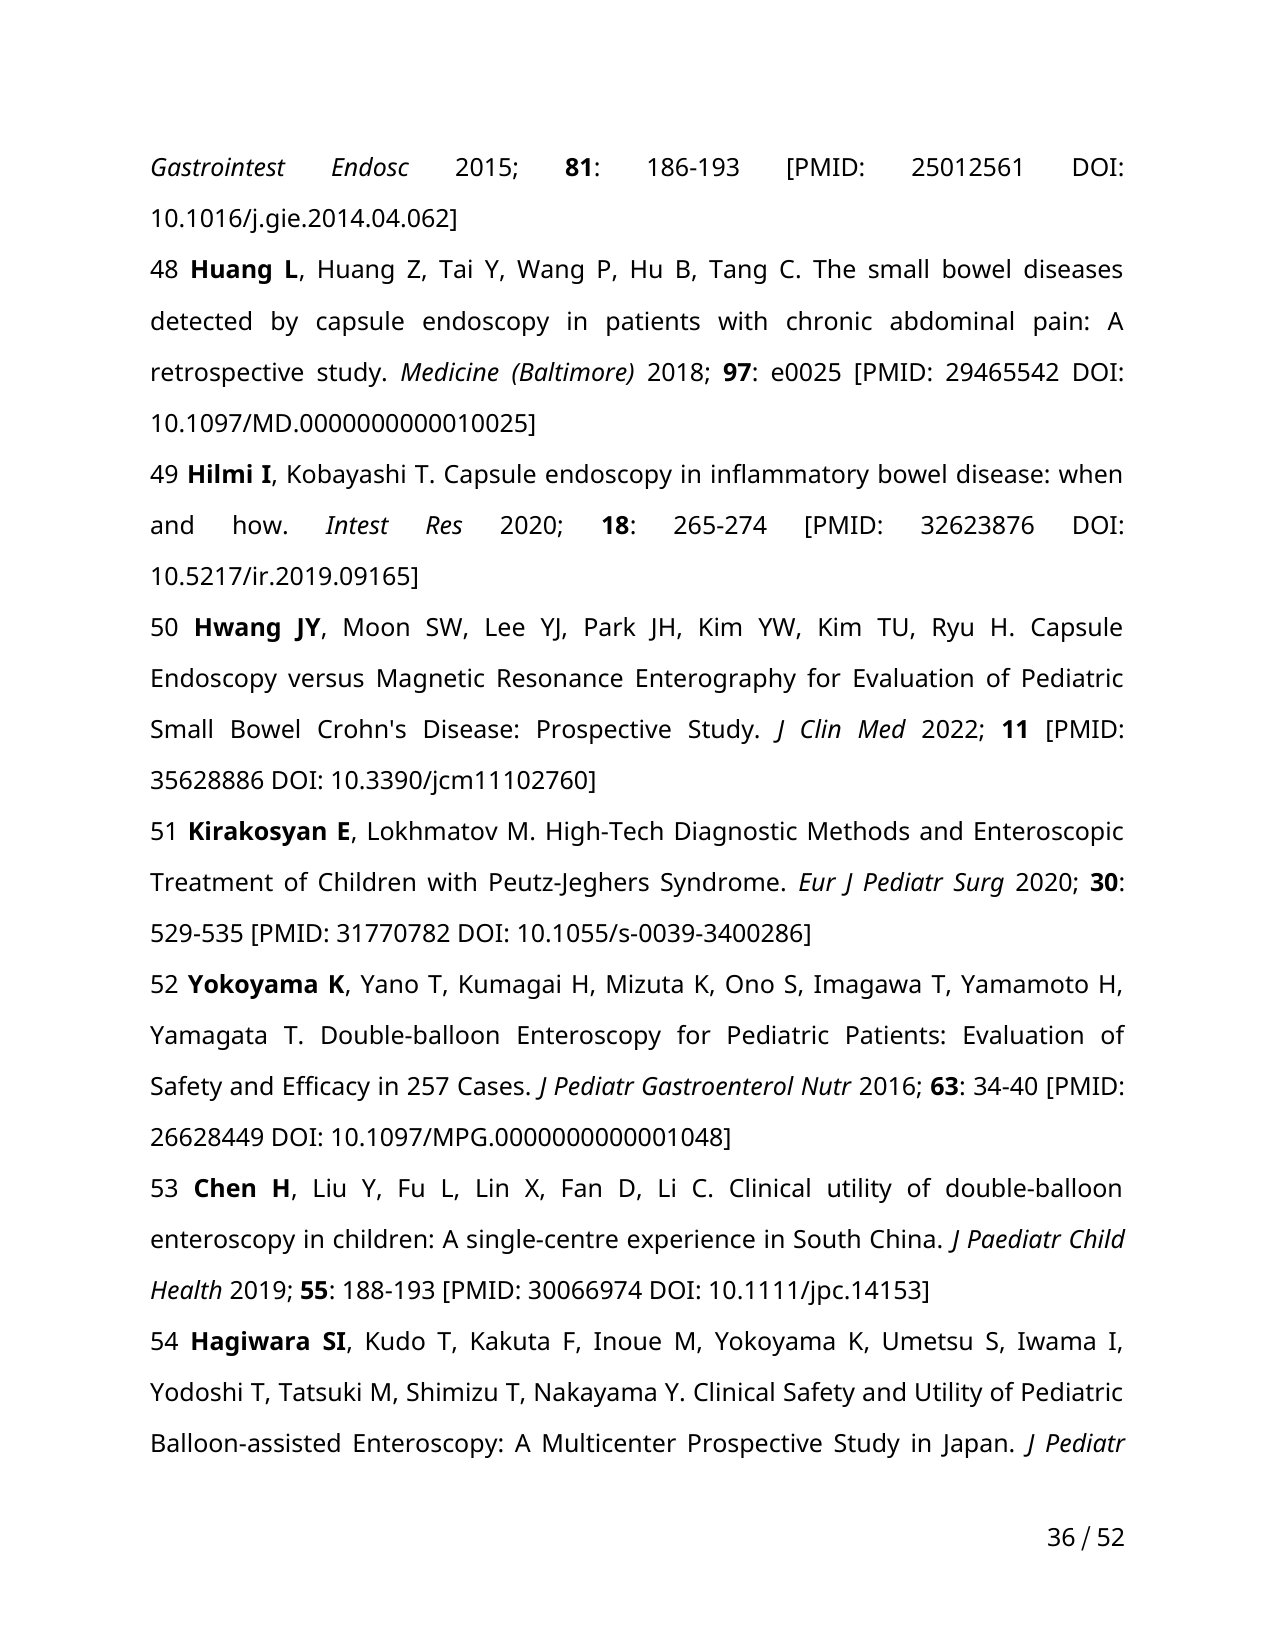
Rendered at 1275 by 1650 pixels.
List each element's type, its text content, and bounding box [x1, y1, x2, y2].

text 52 Yokoyama K, Yano T, Kumagai H, Mizuta K, Ono S, Imagawa T, Yamamoto H, Yamagata T. Double-balloon Enteroscopy for Pediatric Patients: Evaluation of Safety and Efficacy in 257 Cases. J Pediatr Gastroenterol Nutr 2016; 63: 34-40 [PMID: 26628449 DOI: 10.1097/MPG.0000000000001048] [150, 967, 1125, 1154]
text 53 Chen H, Liu Y, Fu L, Lin X, Fan D, Li C. Clinical utility of double-balloon enteroscopy in children: A single-centre experience in South China. J Paediatr Child Health 2019; 55: 188-193 [PMID: 30066974 DOI: 10.1111/jpc.14153] [150, 1171, 1125, 1307]
text 48 Huang L, Huang Z, Tai Y, Wang P, Hu B, Tang C. The small bowel diseases detected by capsule endoscopy in patients with chronic abdominal pain: A retrospective study. Medicine (Baltimore) 2018; 97: e0025 [PMID: 29465542 DOI: 10.1097/MD.0000000000010025] [150, 252, 1125, 439]
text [150, 1324, 1125, 1460]
text 51 Kirakosyan E, Lokhmatov M. High-Tech Diagnostic Methods and Enteroscopic Treatment of Children with Peutz-Jeghers Syndrome. Eur J Pediatr Surg 2020; 30: 529-535 [PMID: 31770782 DOI: 10.1055/s-0039-3400286] [150, 813, 1125, 950]
text 49 Hilmi I, Kobayashi T. Capsule endoscopy in inflammatory bowel disease: when and how. Intest Res 2020; 18: 265-274 [PMID: 32623876 DOI: 10.5217/ir.2019.09165] [150, 456, 1125, 592]
text 50 Hwang JY, Moon SW, Lee YJ, Park JH, Kim YW, Kim TU, Ryu H. Capsule Endoscopy versus Magnetic Resonance Enterography for Evaluation of Pediatric Small Bowel Crohn's Disease: Prospective Study. J Clin Med 2022; 11 [PMID: 35628886 DOI: 10.3390/jcm11102760] [150, 609, 1125, 797]
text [150, 150, 1125, 235]
